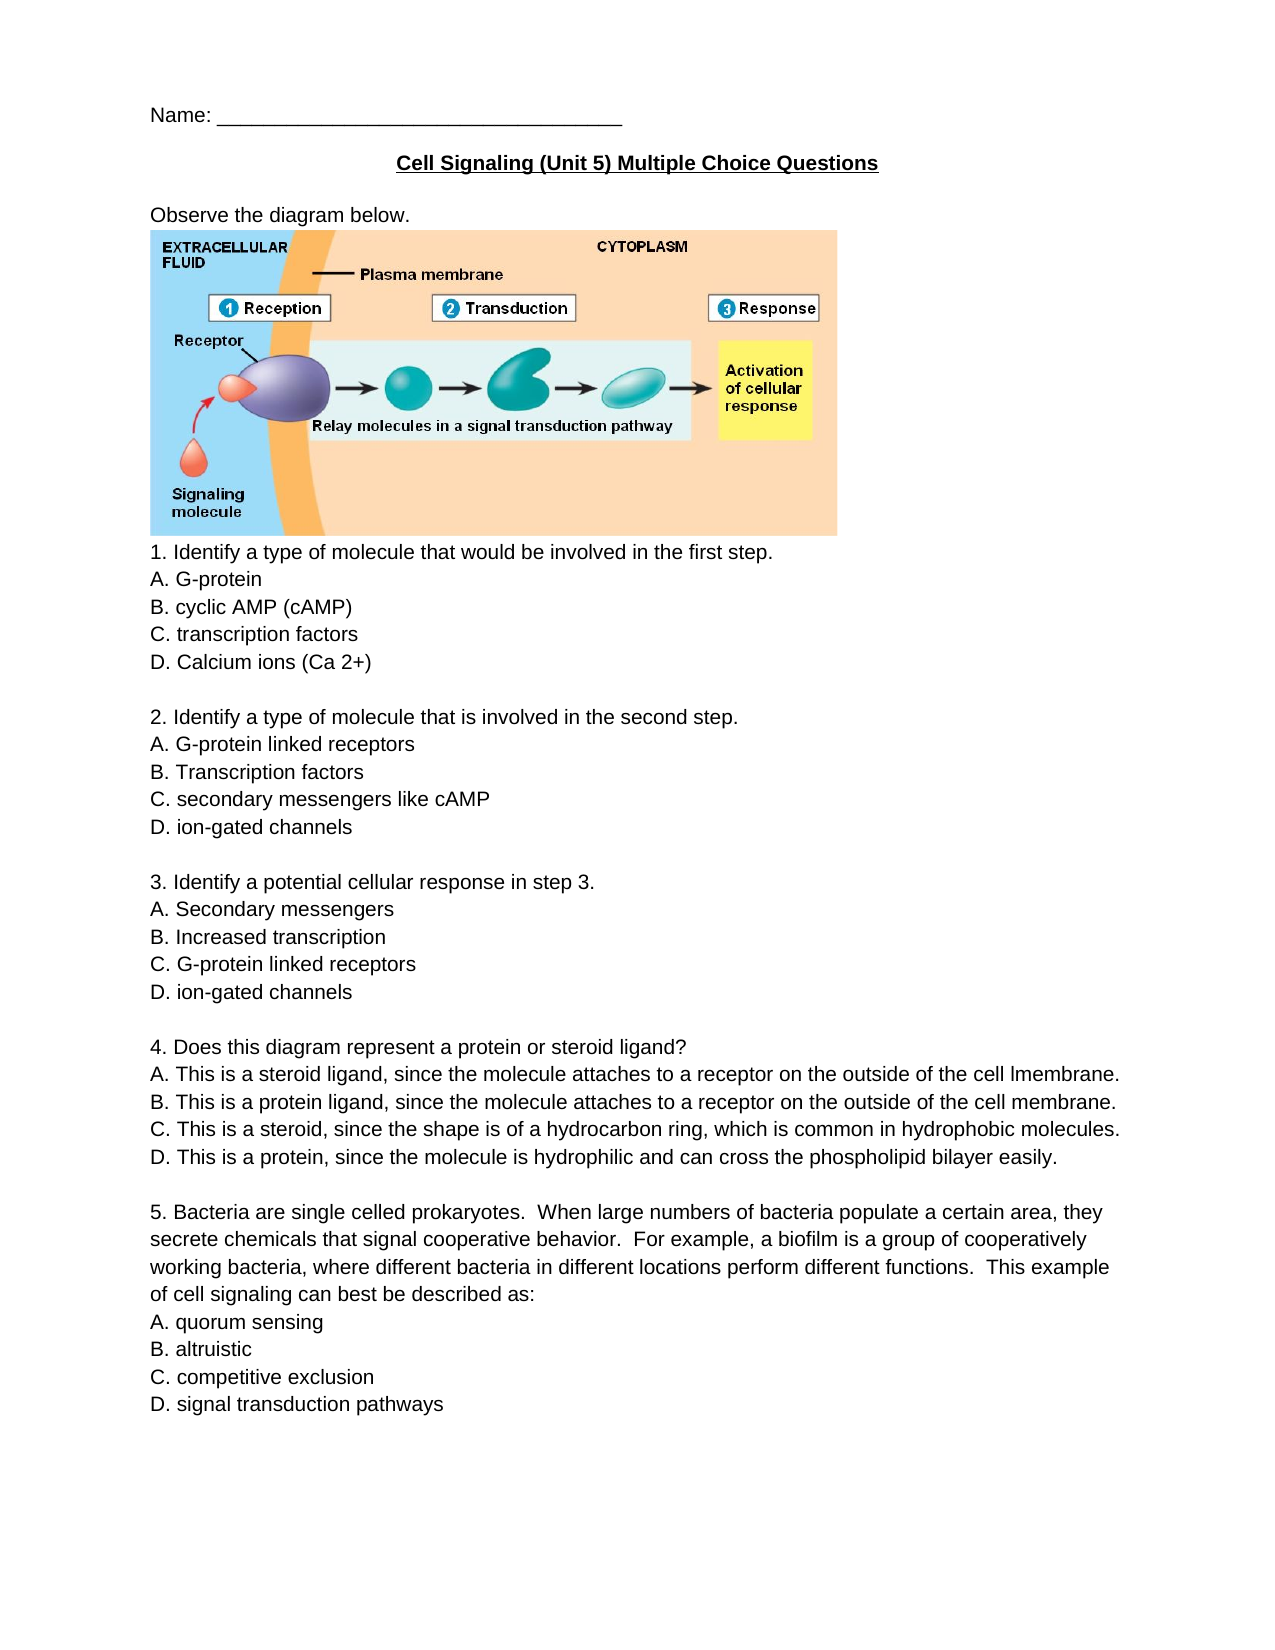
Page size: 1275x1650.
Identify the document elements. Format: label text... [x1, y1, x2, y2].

text A. G-protein linked receptors [150, 732, 1125, 756]
text Observe the diagram below. [150, 202, 1125, 226]
text Name: ___________________________________ [150, 103, 1125, 127]
text Cell Signaling (Unit 5) Multiple Choice Questions [150, 151, 1125, 175]
text C. This is a steroid, since the shape is of a hydrocarbon ring, which is common in hydrophobic molecules. [150, 1117, 1125, 1141]
text B. Transcription factors [150, 759, 1125, 783]
text C. transcription factors [150, 622, 1125, 646]
text A. quorum sensing [150, 1309, 1125, 1333]
text D. ion-gated channels [150, 979, 1125, 1003]
text C. secondary messengers like cAMP [150, 787, 1125, 811]
text D. Calcium ions (Ca 2+) [150, 649, 1125, 673]
text B. cyclic AMP (cAMP) [150, 594, 1125, 618]
text C. competitive exclusion [150, 1364, 1125, 1388]
text 2. Identify a type of molecule that is involved in the second step. [150, 704, 1125, 728]
text D. This is a protein, since the molecule is hydrophilic and can cross the phospholipid bilayer easily. [150, 1144, 1125, 1168]
text B. Increased transcription [150, 924, 1125, 948]
text C. G-protein linked receptors [150, 952, 1125, 976]
text A. This is a steroid ligand, since the molecule attaches to a receptor on the outside of the cell lmembrane. [150, 1062, 1125, 1086]
text A. Secondary messengers [150, 897, 1125, 921]
picture [150, 230, 838, 536]
text 5. Bacteria are single celled prokaryotes. When large numbers of bacteria populate a certain area, they secrete chemicals that signal cooperative behavior. For example, a biofilm is a group of cooperatively working bacteria, where different bacteria in different locations perform different functions. This example of cell signaling can best be described as: [150, 1199, 1125, 1306]
text D. signal transduction pathways [150, 1392, 1125, 1416]
text B. This is a protein ligand, since the molecule attaches to a receptor on the outside of the cell membrane. [150, 1089, 1125, 1113]
text B. altruistic [150, 1337, 1125, 1361]
text A. G-protein [150, 567, 1125, 591]
text 1. Identify a type of molecule that would be involved in the first step. [150, 539, 1125, 563]
text 4. Does this diagram represent a protein or steroid ligand? [150, 1034, 1125, 1058]
text 3. Identify a potential cellular response in step 3. [150, 869, 1125, 893]
text D. ion-gated channels [150, 814, 1125, 838]
